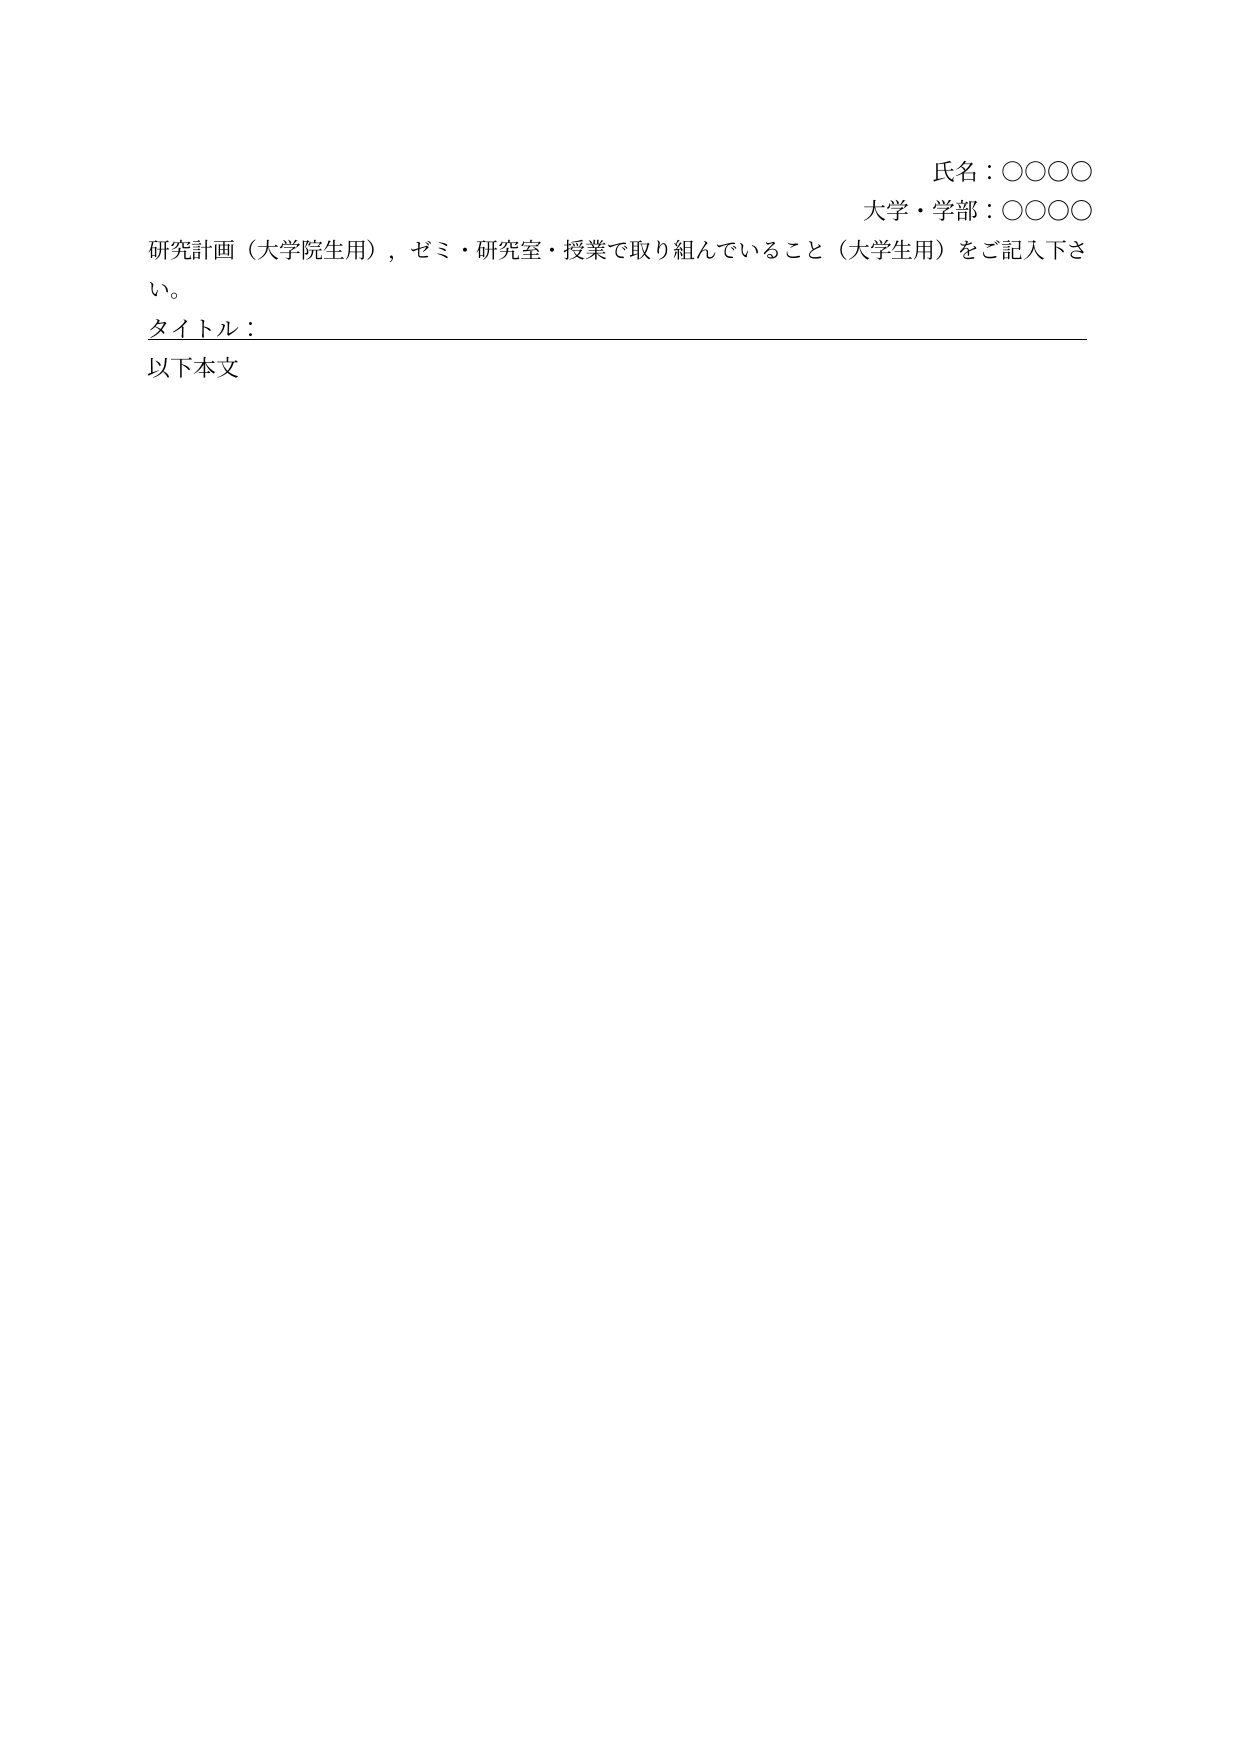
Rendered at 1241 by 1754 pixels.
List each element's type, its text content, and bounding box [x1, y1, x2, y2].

text タイトル： [148, 307, 1092, 347]
text 大学・学部：○○〇〇 [148, 190, 1092, 229]
text 研究計画（大学院生用），ゼミ・研究室・授業で取り組んでいること（大学生用）をご記入下さい。 [148, 229, 1092, 307]
text 氏名：○○〇〇 [148, 150, 1092, 190]
text 以下本文 [148, 347, 1092, 386]
